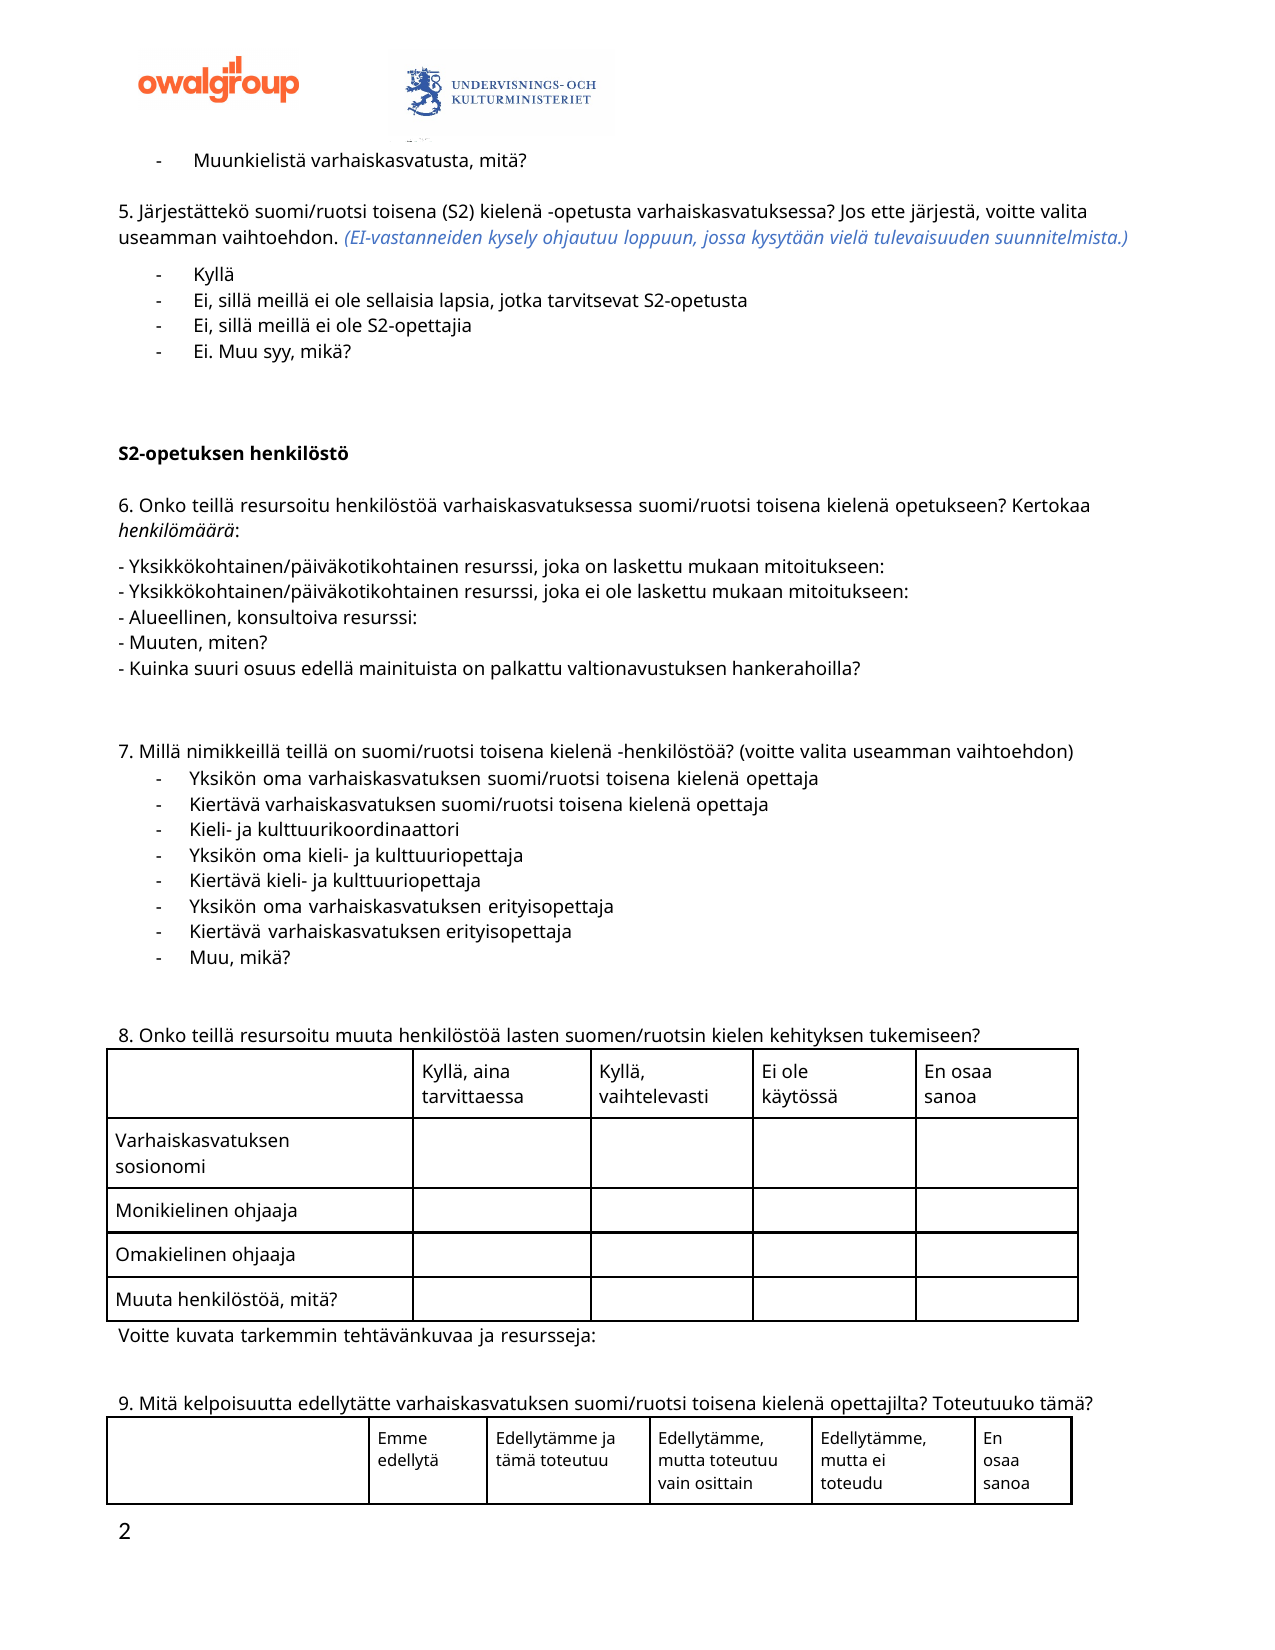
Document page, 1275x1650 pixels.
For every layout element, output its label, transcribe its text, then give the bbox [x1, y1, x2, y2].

table_cell [414, 1119, 590, 1187]
table_cell [592, 1119, 752, 1187]
table_header Kyllä, vaihtelevasti [592, 1050, 752, 1117]
table_cell Omakielinen ohjaaja [108, 1234, 412, 1276]
list Kieli- ja kulttuurikoordinaattori [156, 816, 1137, 842]
text - Muuten, miten? [118, 629, 1137, 655]
list Muu, mikä? [156, 944, 1137, 969]
list Kiertävä kieli- ja kulttuuriopettaja [156, 867, 1137, 893]
list Kiertävä varhaiskasvatuksen suomi/ruotsi toisena kielenä opettaja [156, 791, 1137, 816]
table_cell [917, 1278, 1077, 1320]
table_cell [917, 1234, 1077, 1276]
table_cell Muuta henkilöstöä, mitä? [108, 1278, 412, 1320]
table_cell [754, 1234, 915, 1276]
table_cell [917, 1189, 1077, 1231]
table_cell [592, 1234, 752, 1276]
table_cell [917, 1119, 1077, 1187]
table_header Edellytämme, mutta ei toteudu lainkaan [813, 1418, 974, 1503]
text - Yksikkökohtainen/päiväkotikohtainen resurssi, joka ei ole laskettu mukaan mitoitukseen: [118, 578, 1137, 604]
table_cell [592, 1278, 752, 1320]
text 5. Järjestättekö suomi/ruotsi toisena (S2) kielenä -opetusta varhaiskasvatuksessa? Jos ette järjestä, voitte valita useamman vaihtoehdon. (EI-vastanneiden kysely ohjautuu loppuun, jossa kysytään vielä tulevaisuuden suunnitelmista.) [118, 199, 1137, 250]
list Ei. Muu syy, mikä? [156, 338, 1137, 363]
table_header Edellytämme, mutta toteutuu vain osittain [651, 1418, 811, 1503]
table_cell [592, 1189, 752, 1231]
list Ei, sillä meillä ei ole S2-opettajia [156, 312, 1137, 338]
text 9. Mitä kelpoisuutta edellytätte varhaiskasvatuksen suomi/ruotsi toisena kielenä opettajilta? Toteutuuko tämä? [118, 1390, 1137, 1416]
table_header [108, 1418, 368, 1503]
table_header Ei ole käytössä [754, 1050, 915, 1117]
list Yksikön oma kieli- ja kulttuuriopettaja [156, 842, 1137, 867]
text - Kuinka suuri osuus edellä mainituista on palkattu valtionavustuksen hankerahoilla? [118, 655, 1137, 681]
table_header En osaa sanoa [976, 1418, 1070, 1503]
table_cell [414, 1234, 590, 1276]
table_cell [414, 1189, 590, 1231]
list Ei, sillä meillä ei ole sellaisia lapsia, jotka tarvitsevat S2-opetusta [156, 287, 1137, 312]
picture [138, 48, 299, 110]
text 8. Onko teillä resursoitu muuta henkilöstöä lasten suomen/ruotsin kielen kehityksen tukemiseen? [118, 1022, 1137, 1047]
table_cell [754, 1119, 915, 1187]
table_cell [414, 1278, 590, 1320]
table_header [108, 1050, 412, 1117]
text 6. Onko teillä resursoitu henkilöstöä varhaiskasvatuksessa suomi/ruotsi toisena kielenä opetukseen? Kertokaa henkilömäärä: [118, 492, 1137, 543]
text - Yksikkökohtainen/päiväkotikohtainen resurssi, joka on laskettu mukaan mitoitukseen: [118, 553, 1137, 578]
table_header Kyllä, aina tarvittaessa [414, 1050, 590, 1117]
table_cell Varhaiskasvatuksen sosionomi [108, 1119, 412, 1187]
table_header Emme edellytä [370, 1418, 486, 1503]
text S2-opetuksen henkilöstö [118, 441, 1137, 466]
list Yksikön oma varhaiskasvatuksen erityisopettaja [156, 893, 1137, 918]
list Kyllä [156, 261, 1137, 287]
list Yksikön oma varhaiskasvatuksen suomi/ruotsi toisena kielenä opettaja [156, 765, 1137, 791]
table_cell [754, 1189, 915, 1231]
table_cell Monikielinen ohjaaja [108, 1189, 412, 1231]
list Kiertävä varhaiskasvatuksen erityisopettaja [156, 918, 1137, 944]
text Voitte kuvata tarkemmin tehtävänkuvaa ja resursseja: [118, 1322, 1137, 1347]
table_header En osaa sanoa [917, 1050, 1077, 1117]
text 7. Millä nimikkeillä teillä on suomi/ruotsi toisena kielenä -henkilöstöä? (voitte valita useamman vaihtoehdon) [118, 739, 1137, 764]
list Muunkielistä varhaiskasvatusta, mitä? [156, 148, 1137, 173]
table_cell [754, 1278, 915, 1320]
table_header Edellytämme ja tämä toteutuu [488, 1418, 649, 1503]
picture [388, 49, 615, 142]
text - Alueellinen, konsultoiva resurssi: [118, 604, 1137, 629]
